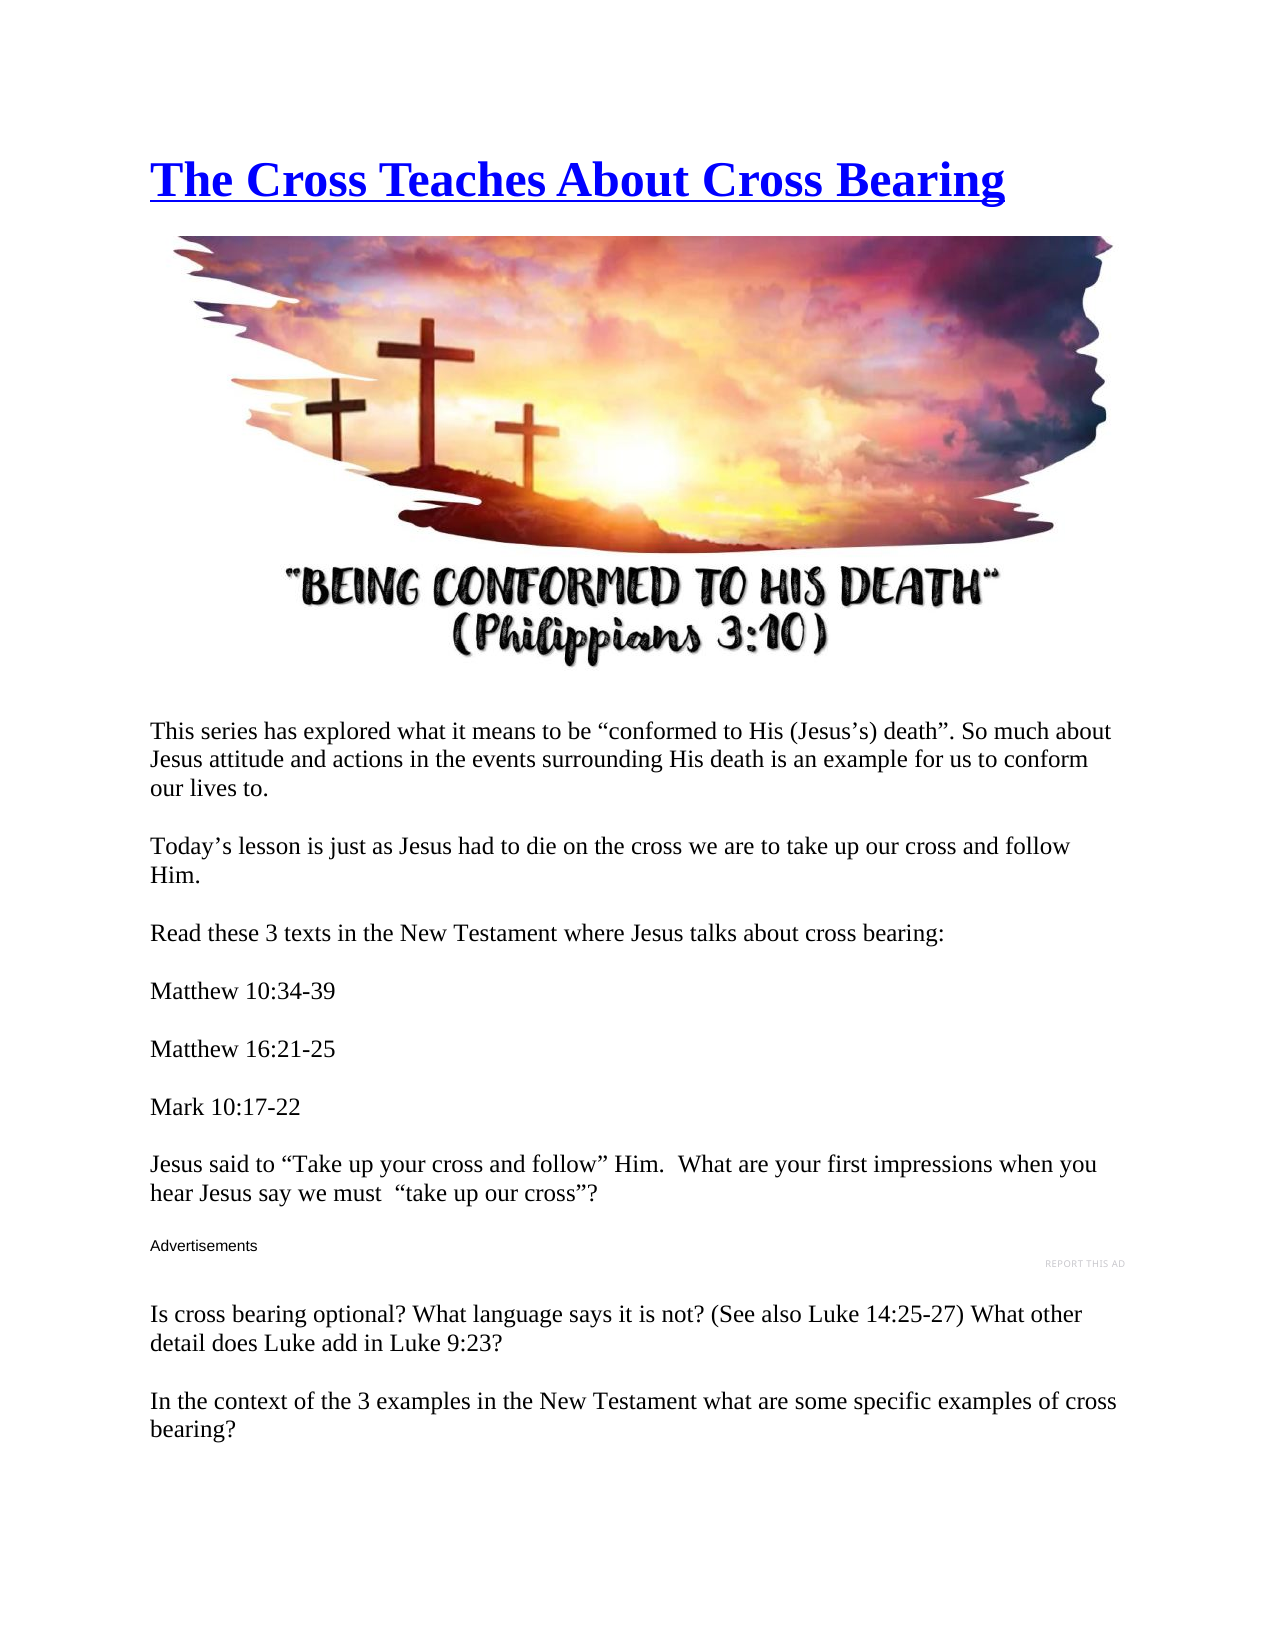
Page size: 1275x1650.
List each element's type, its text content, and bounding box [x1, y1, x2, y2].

text Read these 3 texts in the New Testament where Jesus talks about cross bearing: [150, 918, 1125, 947]
text Matthew 16:21-25 [150, 1034, 1125, 1062]
text Jesus said to “Take up your cross and follow” Him. What are your first impressions when you hear Jesus say we must “take up our cross”? [150, 1149, 1125, 1207]
text Mark 10:17-22 [150, 1092, 1125, 1120]
text Advertisements [150, 1236, 1125, 1254]
picture [150, 236, 1125, 687]
text Today’s lesson is just as Jesus had to die on the cross we are to take up our cross and follow Him. [150, 831, 1125, 889]
text Is cross bearing optional? What language says it is not? (See also Luke 14:25-27) What other detail does Luke add in Luke 9:23? [150, 1299, 1125, 1357]
text Report this ad [150, 1254, 1125, 1270]
text The Cross Teaches About Cross Bearing [150, 150, 1125, 207]
text In the context of the 3 examples in the New Testament what are some specific examples of cross bearing? [150, 1386, 1125, 1443]
text Matthew 10:34-39 [150, 976, 1125, 1004]
text This series has explored what it means to be “conformed to His (Jesus’s) death”. So much about Jesus attitude and actions in the events surrounding His death is an example for us to conform our lives to. [150, 716, 1125, 802]
